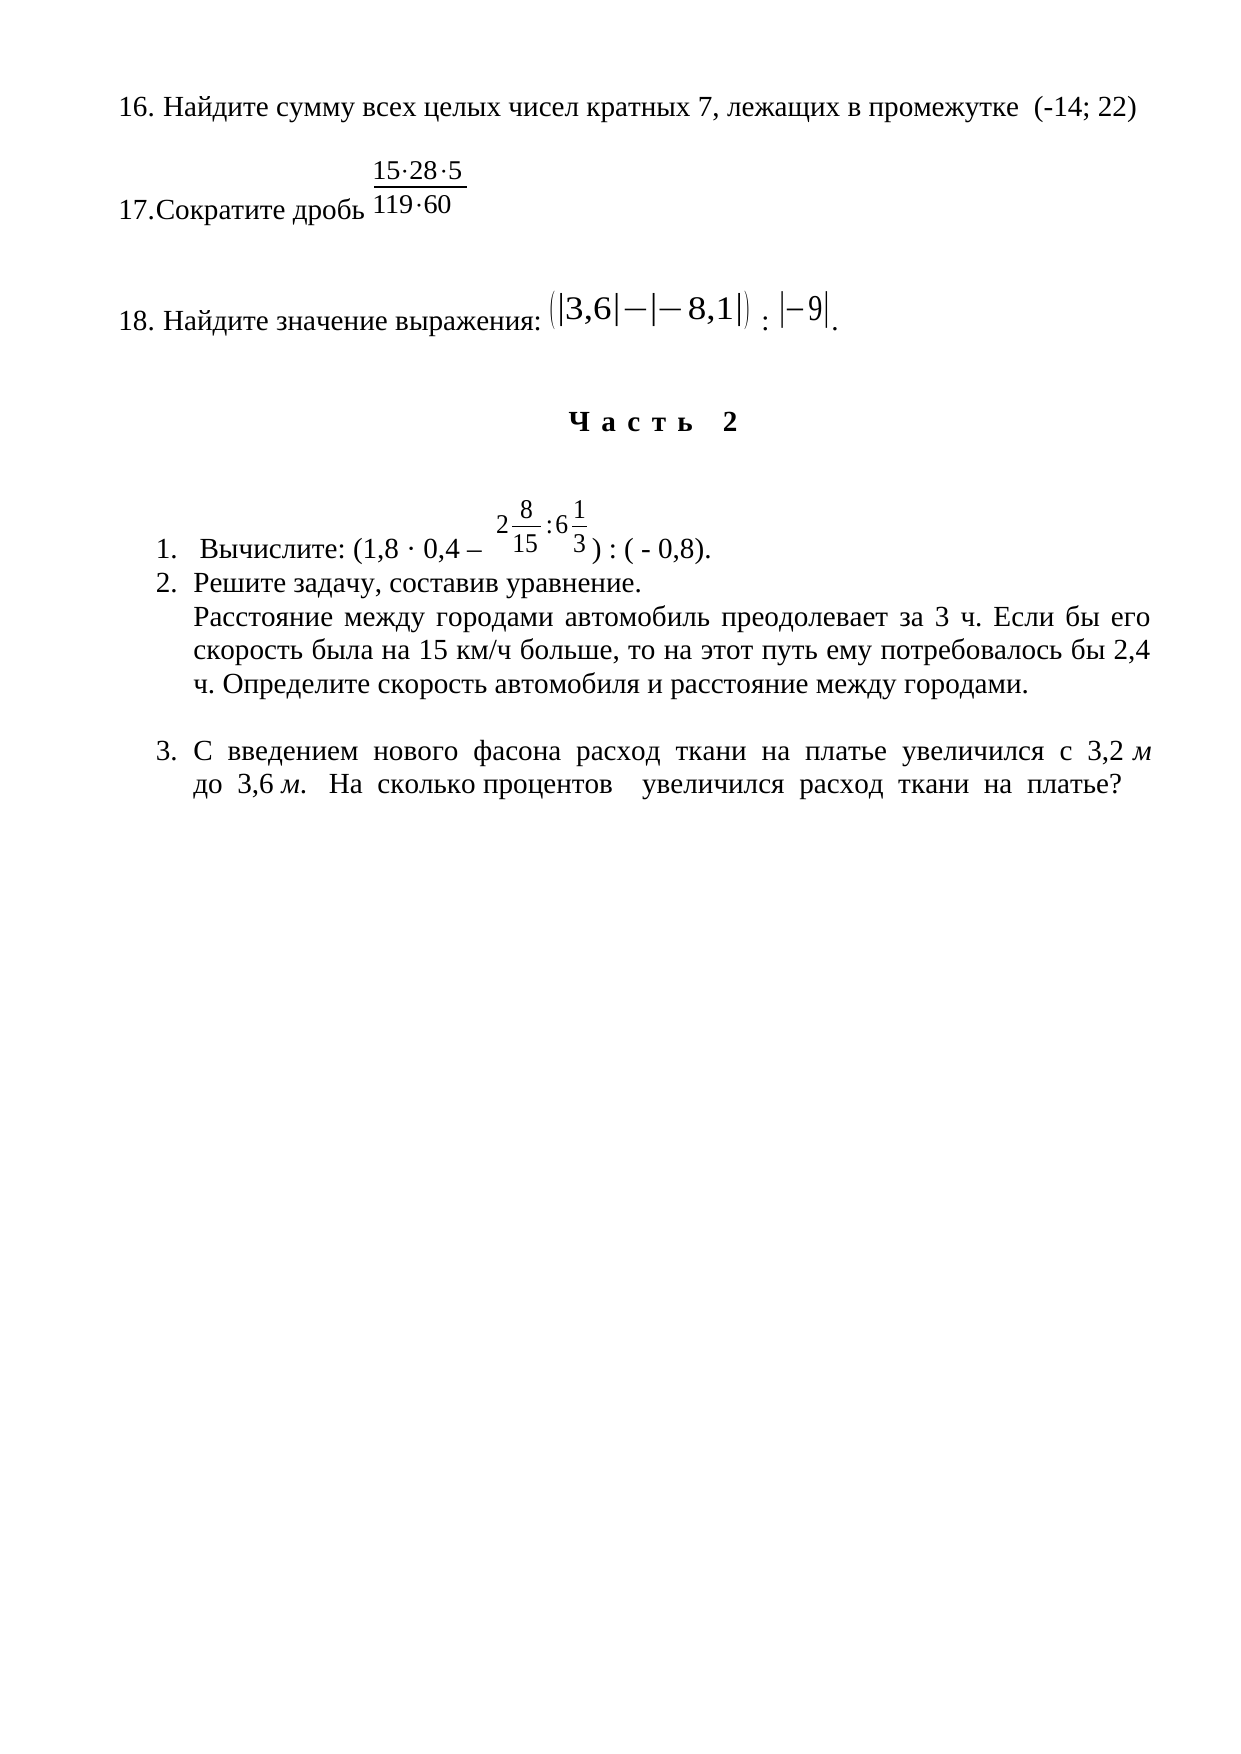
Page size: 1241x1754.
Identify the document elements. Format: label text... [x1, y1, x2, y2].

list Найдите значение выражения: : . [118, 288, 1152, 337]
list Решите задачу, составив уравнение. [156, 565, 1152, 599]
list Найдите сумму всех целых чисел кратных 7, лежащих в промежутке (-14; 22) [118, 89, 1152, 122]
list Вычислите: (1,8 · 0,4 – ) : ( - 0,8). [156, 495, 1152, 565]
text Часть 2 [538, 404, 768, 437]
list Сократите дробь [118, 156, 1152, 226]
list Расстояние между городами автомобиль преодолевает за 3 ч. Если бы его скорость была на больше, то на этот путь ему потребовалось бы 2,4 ч. Определите скорость автомобиля и расстояние между городами. [193, 599, 1152, 699]
list С введением нового фасона расход ткани на платье увеличился с до . На сколько процентов увеличился расход ткани на платье? [156, 733, 1152, 800]
